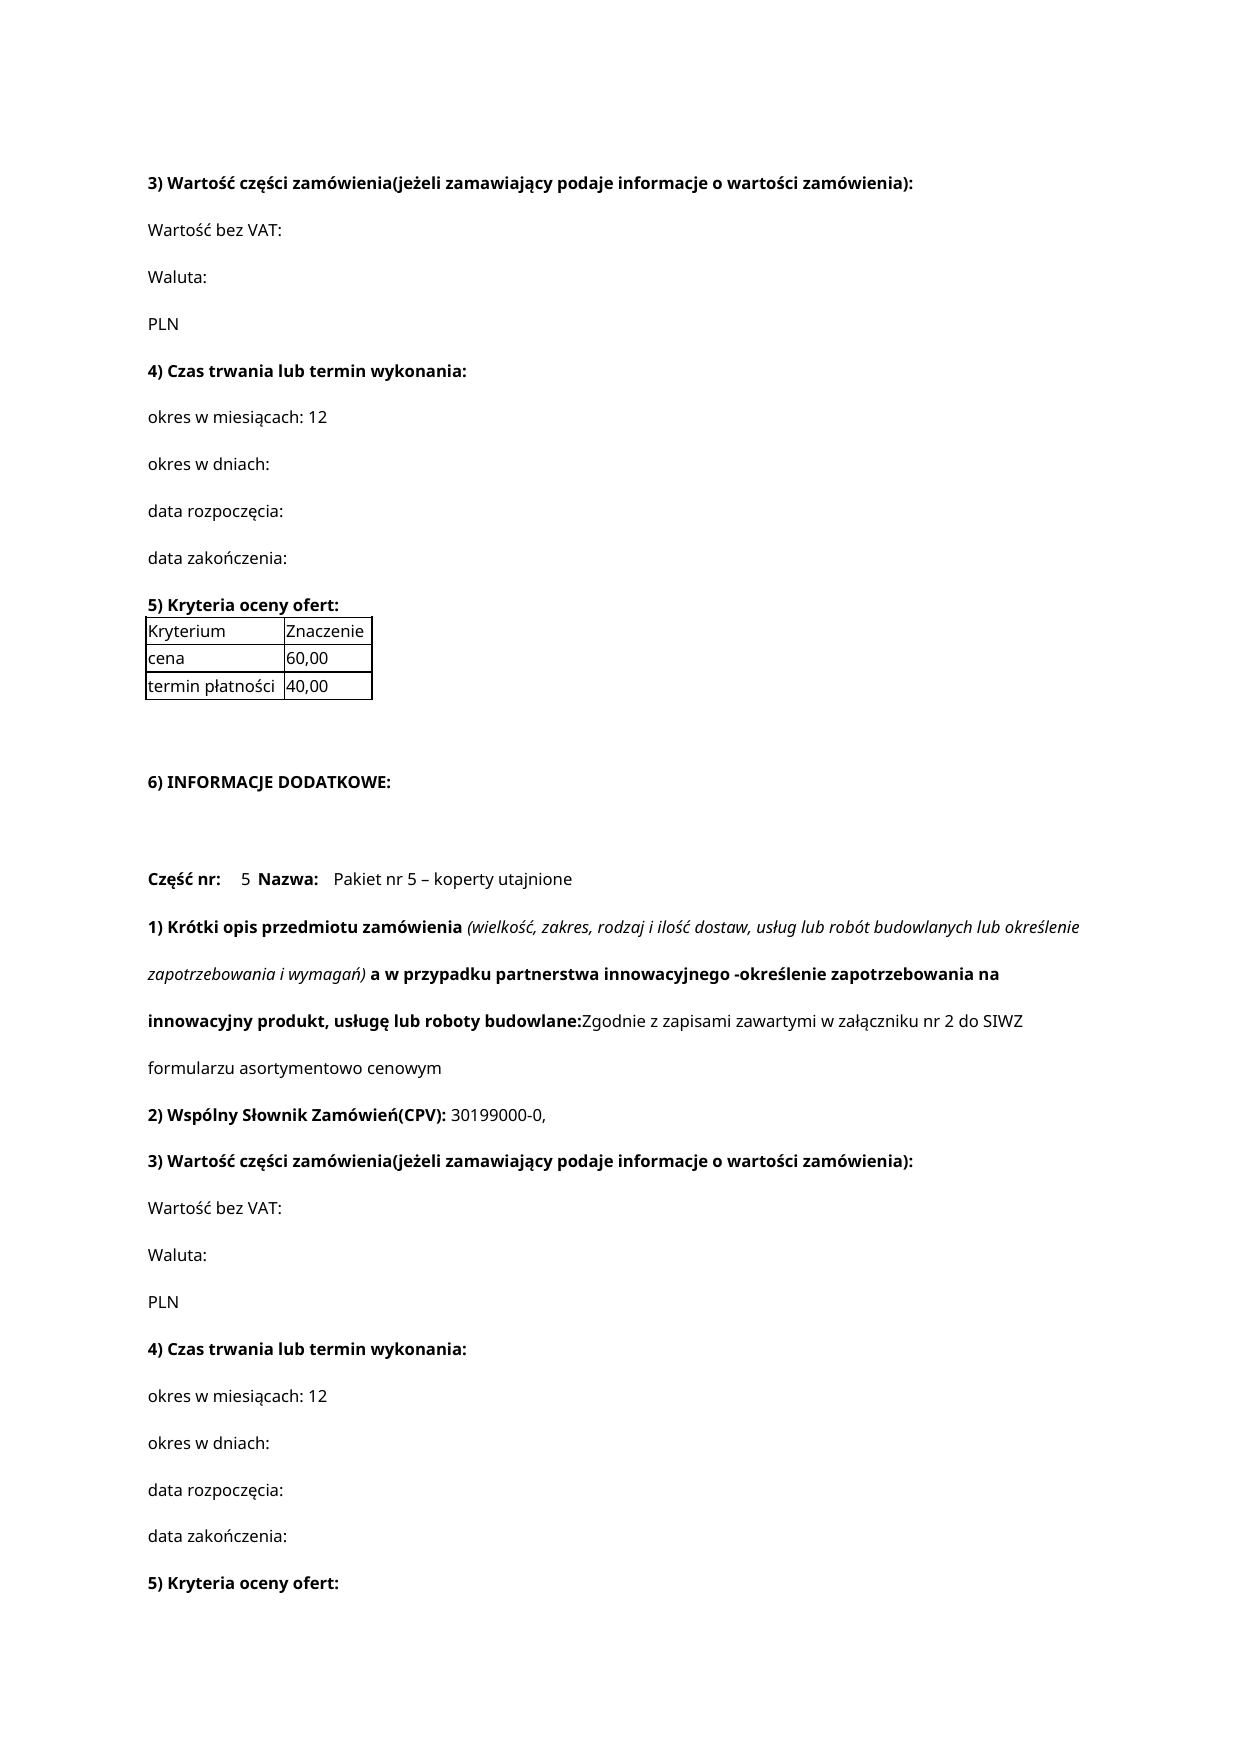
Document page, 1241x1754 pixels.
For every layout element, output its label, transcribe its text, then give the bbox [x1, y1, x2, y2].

table_header Nazwa: [256, 866, 332, 892]
table_cell 40,00 [285, 673, 371, 698]
table_cell 60,00 [285, 645, 371, 671]
table_header Pakiet nr 5 – koperty utajnione [332, 866, 601, 892]
table_header Kryterium [147, 618, 284, 644]
table_cell cena [147, 645, 284, 671]
table_header Część nr: [146, 866, 239, 892]
table_cell termin płatności [147, 673, 284, 698]
table_header Znaczenie [285, 618, 371, 644]
text 6) INFORMACJE DODATKOWE: [148, 700, 1093, 841]
table_header 5 [239, 866, 256, 892]
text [148, 148, 1093, 616]
